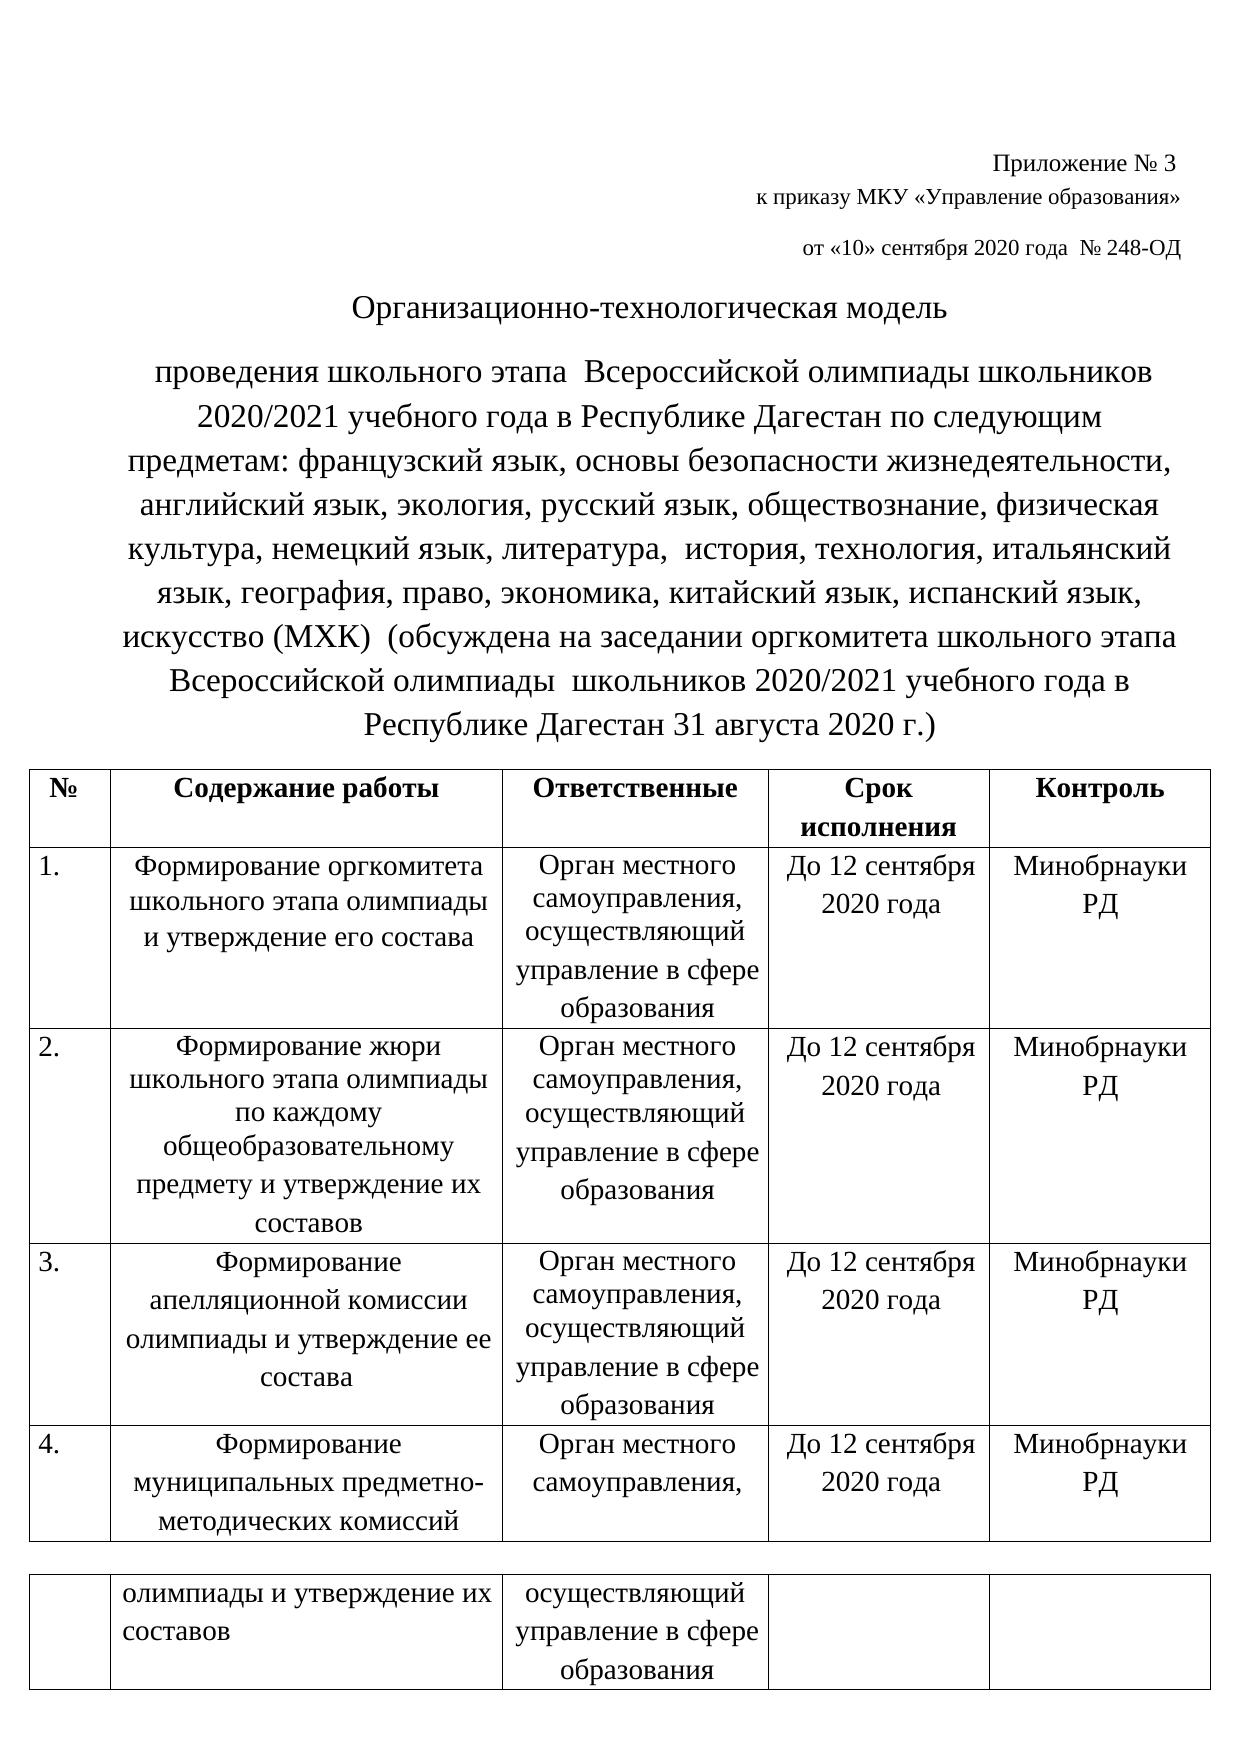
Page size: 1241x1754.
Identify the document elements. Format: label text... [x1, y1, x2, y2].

table_cell Минобрнауки РД [990, 1244, 1210, 1425]
table_header [30, 1575, 110, 1689]
table_cell Орган местного самоуправления, осуществляющий управление в сфере образования [503, 1244, 768, 1425]
table_header [769, 1575, 989, 1689]
table_cell 1. [30, 848, 110, 1028]
table_header Контроль [990, 770, 1210, 846]
table_cell Минобрнауки РД [990, 1426, 1210, 1541]
table_header [990, 1575, 1210, 1689]
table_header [503, 1575, 768, 1689]
text Приложение № 3 [118, 148, 1176, 177]
table_cell Формирование жюри школьного этапа олимпиады по каждому общеобразовательному предмету и утверждение их составов [111, 1029, 502, 1242]
table_cell 3. [30, 1244, 110, 1425]
table_cell Формирование оргкомитета школьного этапа олимпиады и утверждение его состава [111, 848, 502, 1028]
table_cell Формирование апелляционной комиссии олимпиады и утверждение ее состава [111, 1244, 502, 1425]
table_cell 4. [30, 1426, 110, 1541]
table_cell 2. [30, 1029, 110, 1242]
table_header Содержание работы [111, 770, 502, 846]
table_cell Орган местного самоуправления, [503, 1426, 768, 1541]
table_cell До 12 сентября 2020 года [769, 1244, 989, 1425]
table_cell Орган местного самоуправления, осуществляющий управление в сфере образования [503, 848, 768, 1028]
text Организационно-технологическая модель [118, 287, 1181, 325]
table_cell До 12 сентября 2020 года [769, 1029, 989, 1242]
table_cell До 12 сентября 2020 года [769, 1426, 989, 1541]
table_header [111, 1575, 502, 1689]
table_header № [30, 770, 110, 846]
text проведения школьного этапа Всероссийской олимпиады школьников 2020/2021 учебного года в Республике Дагестан по следующим предметам: французский язык, основы безопасности жизнедеятельности, английский язык, экология, русский язык, обществознание, физическая культура, немецкий язык, литература, история, технология, итальянский язык, география, право, экономика, китайский язык, испанский язык, искусство (МХК) (обсуждена на заседании оргкомитета школьного этапа Всероссийской олимпиады школьников 2020/2021 учебного года в Республике Дагестан 31 августа 2020 г.) [118, 352, 1181, 743]
table_cell До 12 сентября 2020 года [769, 848, 989, 1028]
table_cell Формирование муниципальных предметно-методических комиссий [111, 1426, 502, 1541]
table_header Ответственные [503, 770, 768, 846]
table_cell Минобрнауки РД [990, 848, 1210, 1028]
table_cell Орган местного самоуправления, осуществляющий управление в сфере образования [503, 1029, 768, 1242]
text к приказу МКУ «Управление образования» [118, 183, 1181, 209]
text от «10» сентября 2020 года № 248-ОД [118, 234, 1181, 260]
table_header Срок исполнения [769, 770, 989, 846]
table_cell Минобрнауки РД [990, 1029, 1210, 1242]
